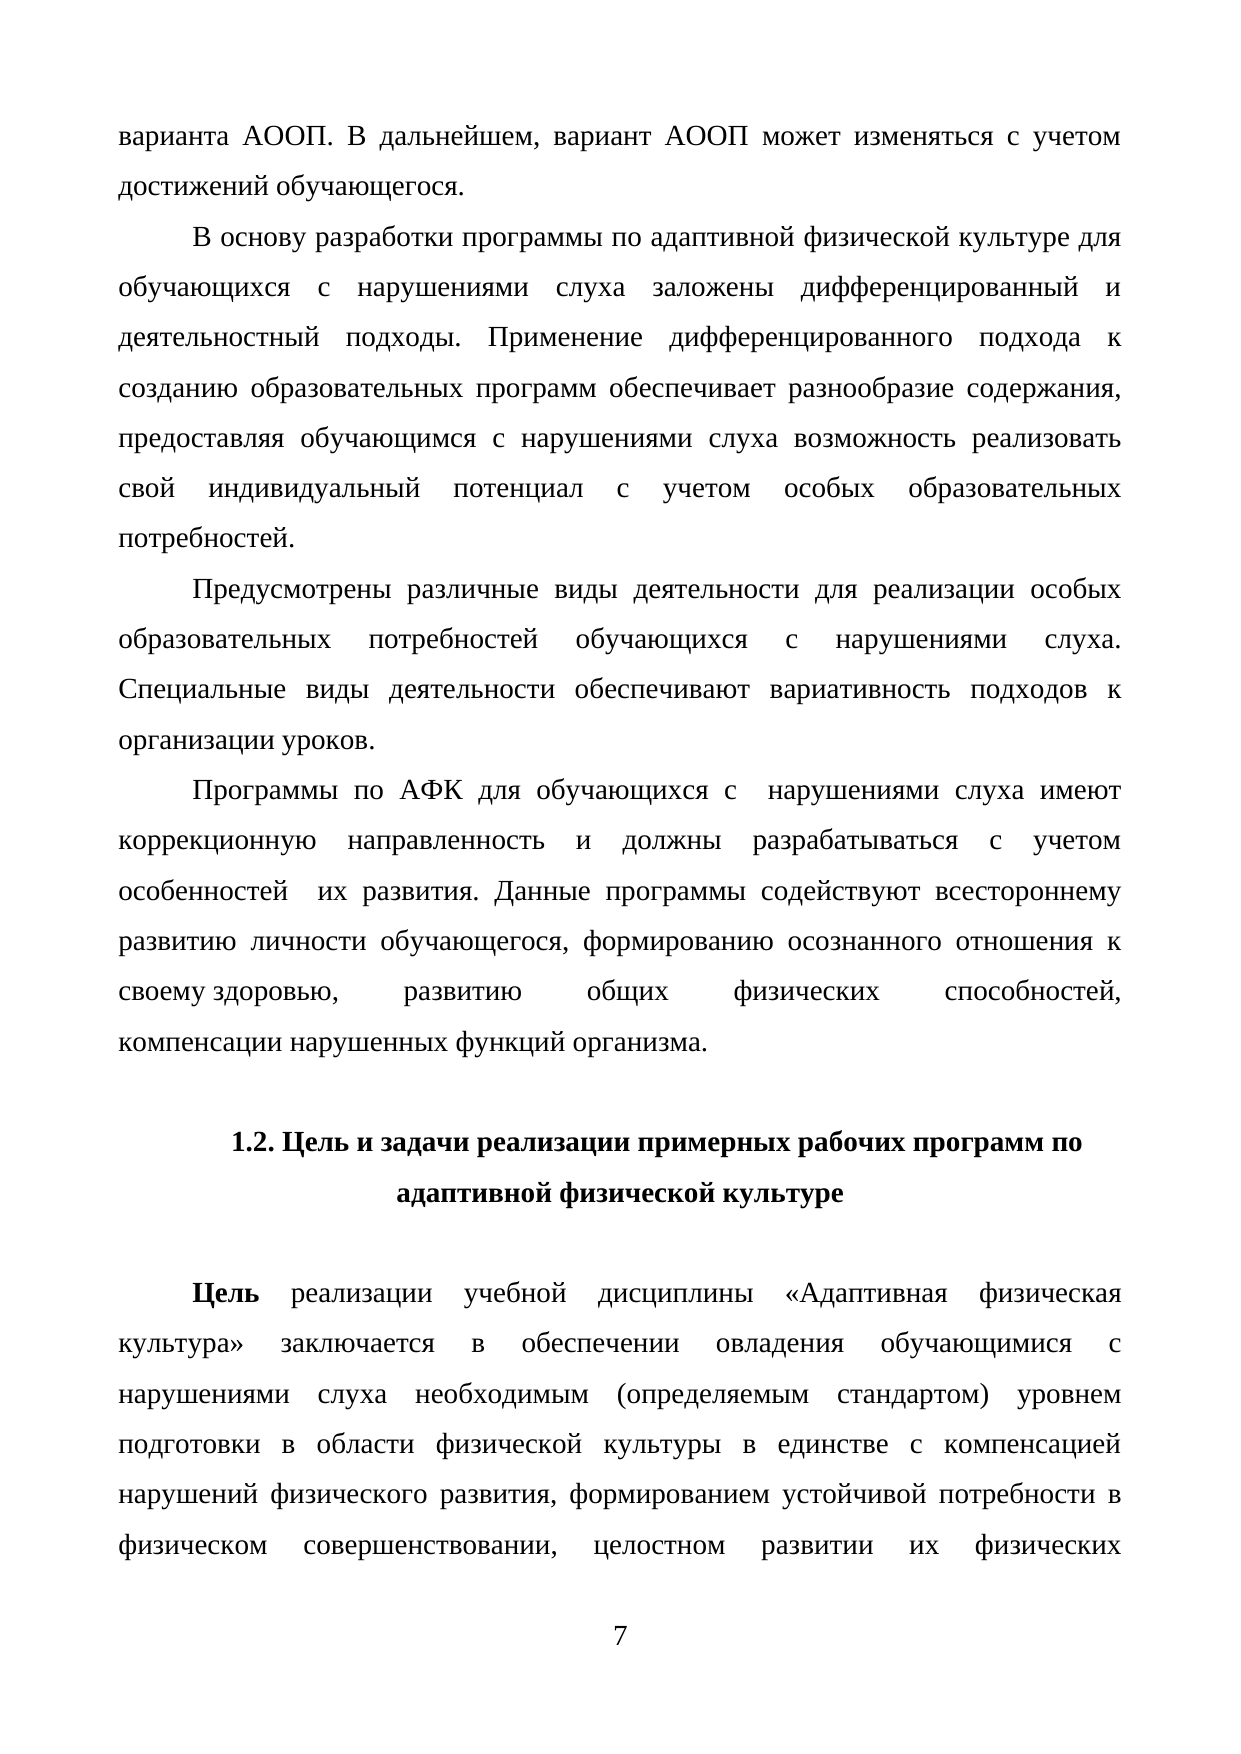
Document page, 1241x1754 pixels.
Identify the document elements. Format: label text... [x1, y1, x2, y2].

text В основу разработки программы по адаптивной физической культуре для обучающихся с нарушениями слуха заложены дифференцированный и деятельностный подходы. Применение дифференцированного подхода к созданию образовательных программ обеспечивает разнообразие содержания, предоставляя обучающимся с нарушениями слуха возможность реализовать свой индивидуальный потенциал с учетом особых образовательных потребностей. [118, 219, 1122, 554]
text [118, 118, 1122, 202]
text Программы по АФК для обучающихся с нарушениями слуха имеют коррекционную направленность и должны разрабатываться с учетом особенностей их развития. Данные программы содействуют всестороннему развитию личности обучающегося, формированию осознанного отношения к своему здоровью, развитию общих физических способностей, компенсации нарушенных функций организма. [118, 772, 1122, 1057]
text 1.2. Цель и задачи реализации примерных рабочих программ по адаптивной физической культуре [118, 1124, 1122, 1208]
text Предусмотрены различные виды деятельности для реализации особых образовательных потребностей обучающихся с нарушениями слуха. Специальные виды деятельности обеспечивают вариативность подходов к организации уроков. [118, 571, 1122, 755]
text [118, 1275, 1122, 1560]
